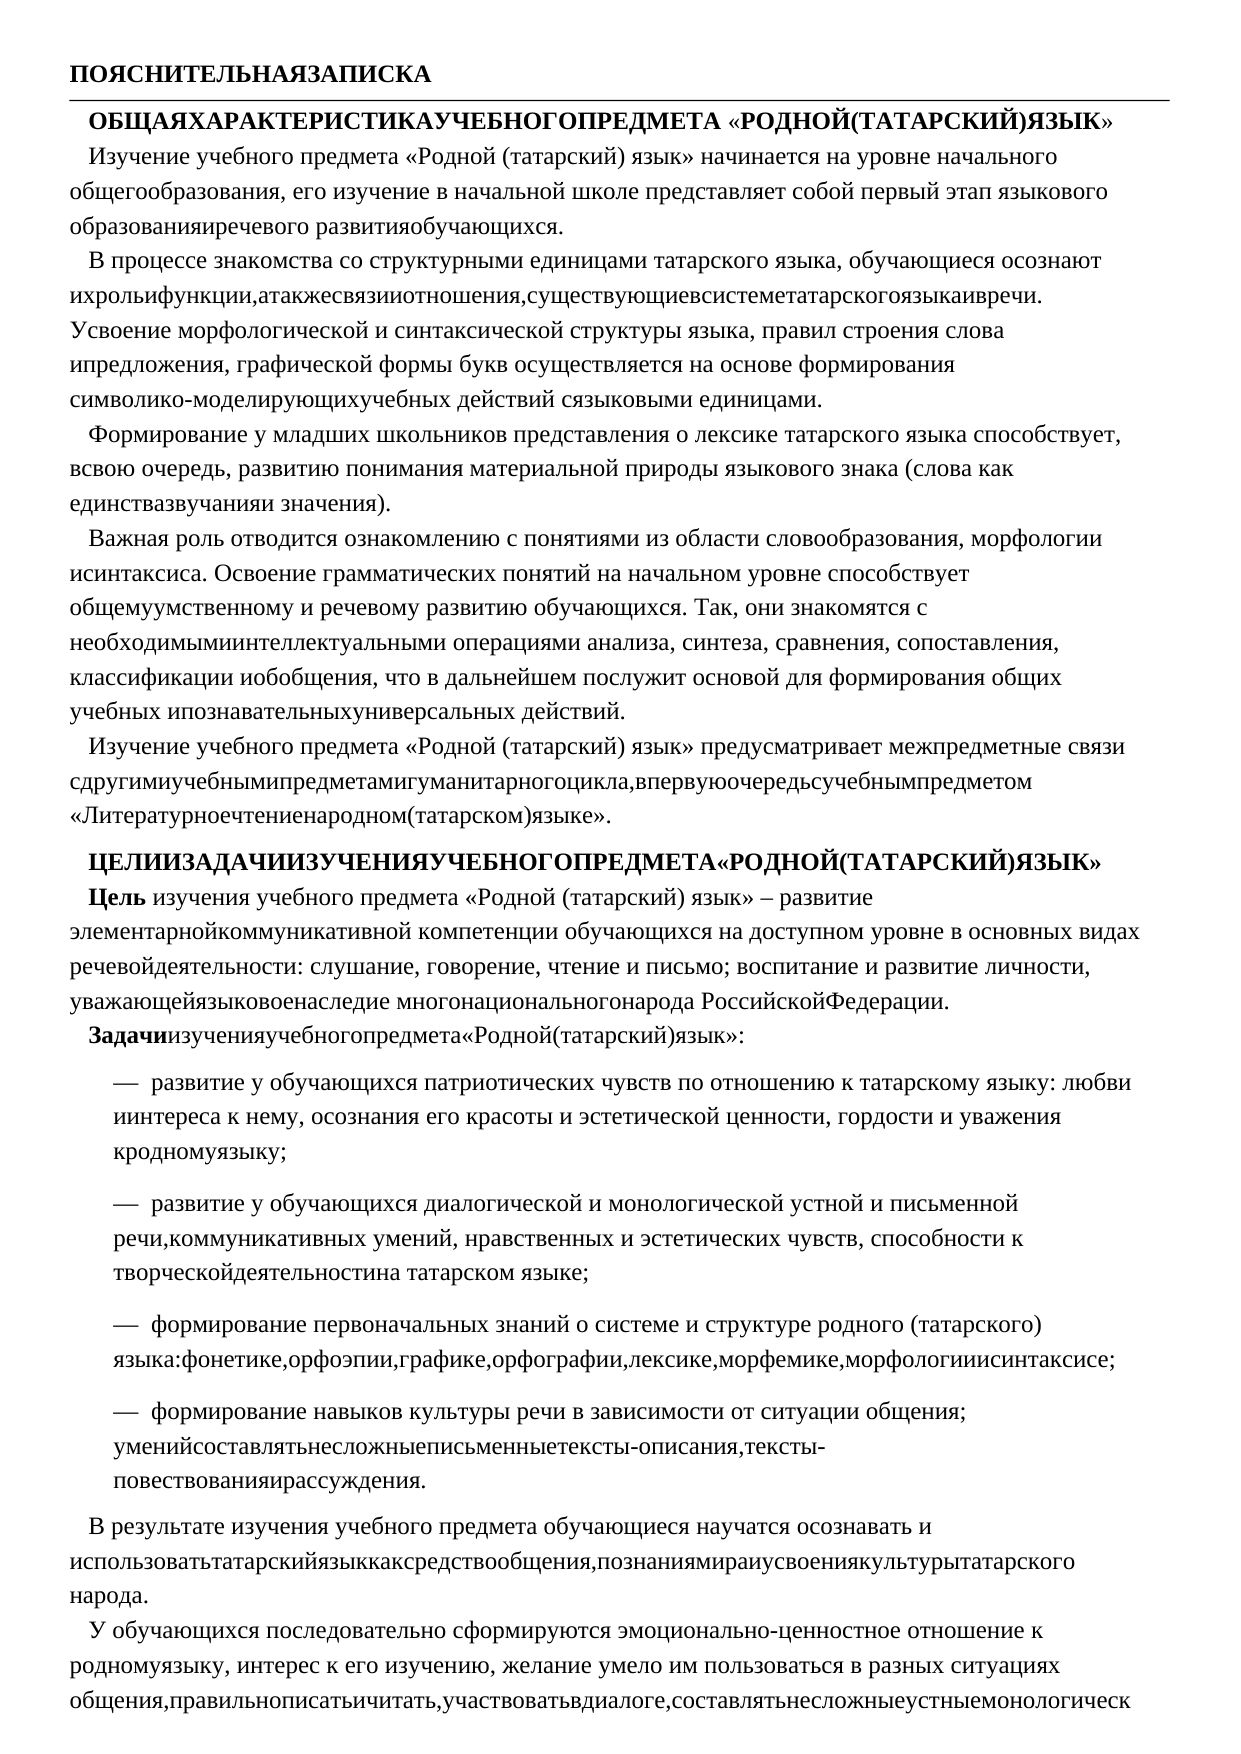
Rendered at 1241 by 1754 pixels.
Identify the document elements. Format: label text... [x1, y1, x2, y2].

text Усвоение морфологической и синтаксической структуры языка, правил строения слова ипредложения, графической формы букв осуществляется на основе формирования символико-моделирующихучебных действий сязыковыми единицами. [69, 315, 1074, 413]
list формирование навыков культуры речи в зависимости от ситуации общения; уменийсоставлятьнесложныеписьменныетексты-описания,тексты-повествованияирассуждения. [113, 1396, 1098, 1494]
list развитие у обучающихся патриотических чувств по отношению к татарскому языку: любви иинтереса к нему, осознания его красоты и эстетической ценности, гордости и уважения кродномуязыку; [113, 1067, 1152, 1165]
text Формирование у младших школьников представления о лексике татарского языка способствует, всвою очередь, развитию понимания материальной природы языкового знака (слова как единствазвучанияи значения). [69, 419, 1142, 517]
subtitle ЦЕЛИИЗАДАЧИИЗУЧЕНИЯУЧЕБНОГОПРЕДМЕТА«РОДНОЙ(ТАТАРСКИЙ)ЯЗЫК» [88, 847, 1182, 876]
subtitle ПОЯСНИТЕЛЬНАЯЗАПИСКА [69, 59, 1182, 88]
text Изучение учебного предмета «Родной (татарский) язык» предусматривает межпредметные связи сдругимиучебнымипредметамигуманитарногоцикла,впервуюочередьсучебнымпредметом [69, 731, 1146, 794]
list развитие у обучающихся диалогической и монологической устной и письменной речи,коммуникативных умений, нравственных и эстетических чувств, способности к творческойдеятельностина татарском языке; [113, 1188, 1096, 1286]
text В результате изучения учебного предмета обучающиеся научатся осознавать и использоватьтатарскийязыккаксредствообщения,познаниямираиусвоениякультурытатарскогонарода. [69, 1511, 1083, 1609]
text ОБЩАЯХАРАКТЕРИСТИКАУЧЕБНОГОПРЕДМЕТА «РОДНОЙ(ТАТАРСКИЙ)ЯЗЫК» [88, 106, 1182, 135]
text Задачиизученияучебногопредмета«Родной(татарский)язык»: [88, 1021, 1182, 1049]
text Важная роль отводится ознакомлению с понятиями из области словообразования, морфологии исинтаксиса. Освоение грамматических понятий на начальном уровне способствует общемуумственному и речевому развитию обучающихся. Так, они знакомятся с необходимымиинтеллектуальными операциями анализа, синтеза, сравнения, сопоставления, классификации иобобщения, что в дальнейшем послужит основой для формирования общих учебных ипознавательныхуниверсальных действий. [69, 523, 1125, 725]
text «Литературноечтениенародном(татарском)языке». [69, 800, 1182, 829]
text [69, 1615, 1144, 1713]
text Изучение учебного предмета «Родной (татарский) язык» начинается на уровне начального общегообразования, его изучение в начальной школе представляет собой первый этап языкового образованияиречевого развитияобучающихся. [69, 141, 1171, 239]
text Цель изучения учебного предмета «Родной (татарский) язык» – развитие элементарнойкоммуникативной компетенции обучающихся на доступном уровне в основных видах речевойдеятельности: слушание, говорение, чтение и письмо; воспитание и развитие личности, уважающейязыковоенаследие многонациональногонарода РоссийскойФедерации. [69, 882, 1141, 1014]
list формирование первоначальных знаний о системе и структуре родного (татарского) языка:фонетике,орфоэпии,графике,орфографии,лексике,морфемике,морфологииисинтаксисе; [113, 1309, 1117, 1373]
text В процессе знакомства со структурными единицами татарского языка, обучающиеся осознают ихрольифункции,атакжесвязииотношения,существующиевсистеметатарскогоязыкаивречи. [69, 245, 1137, 309]
